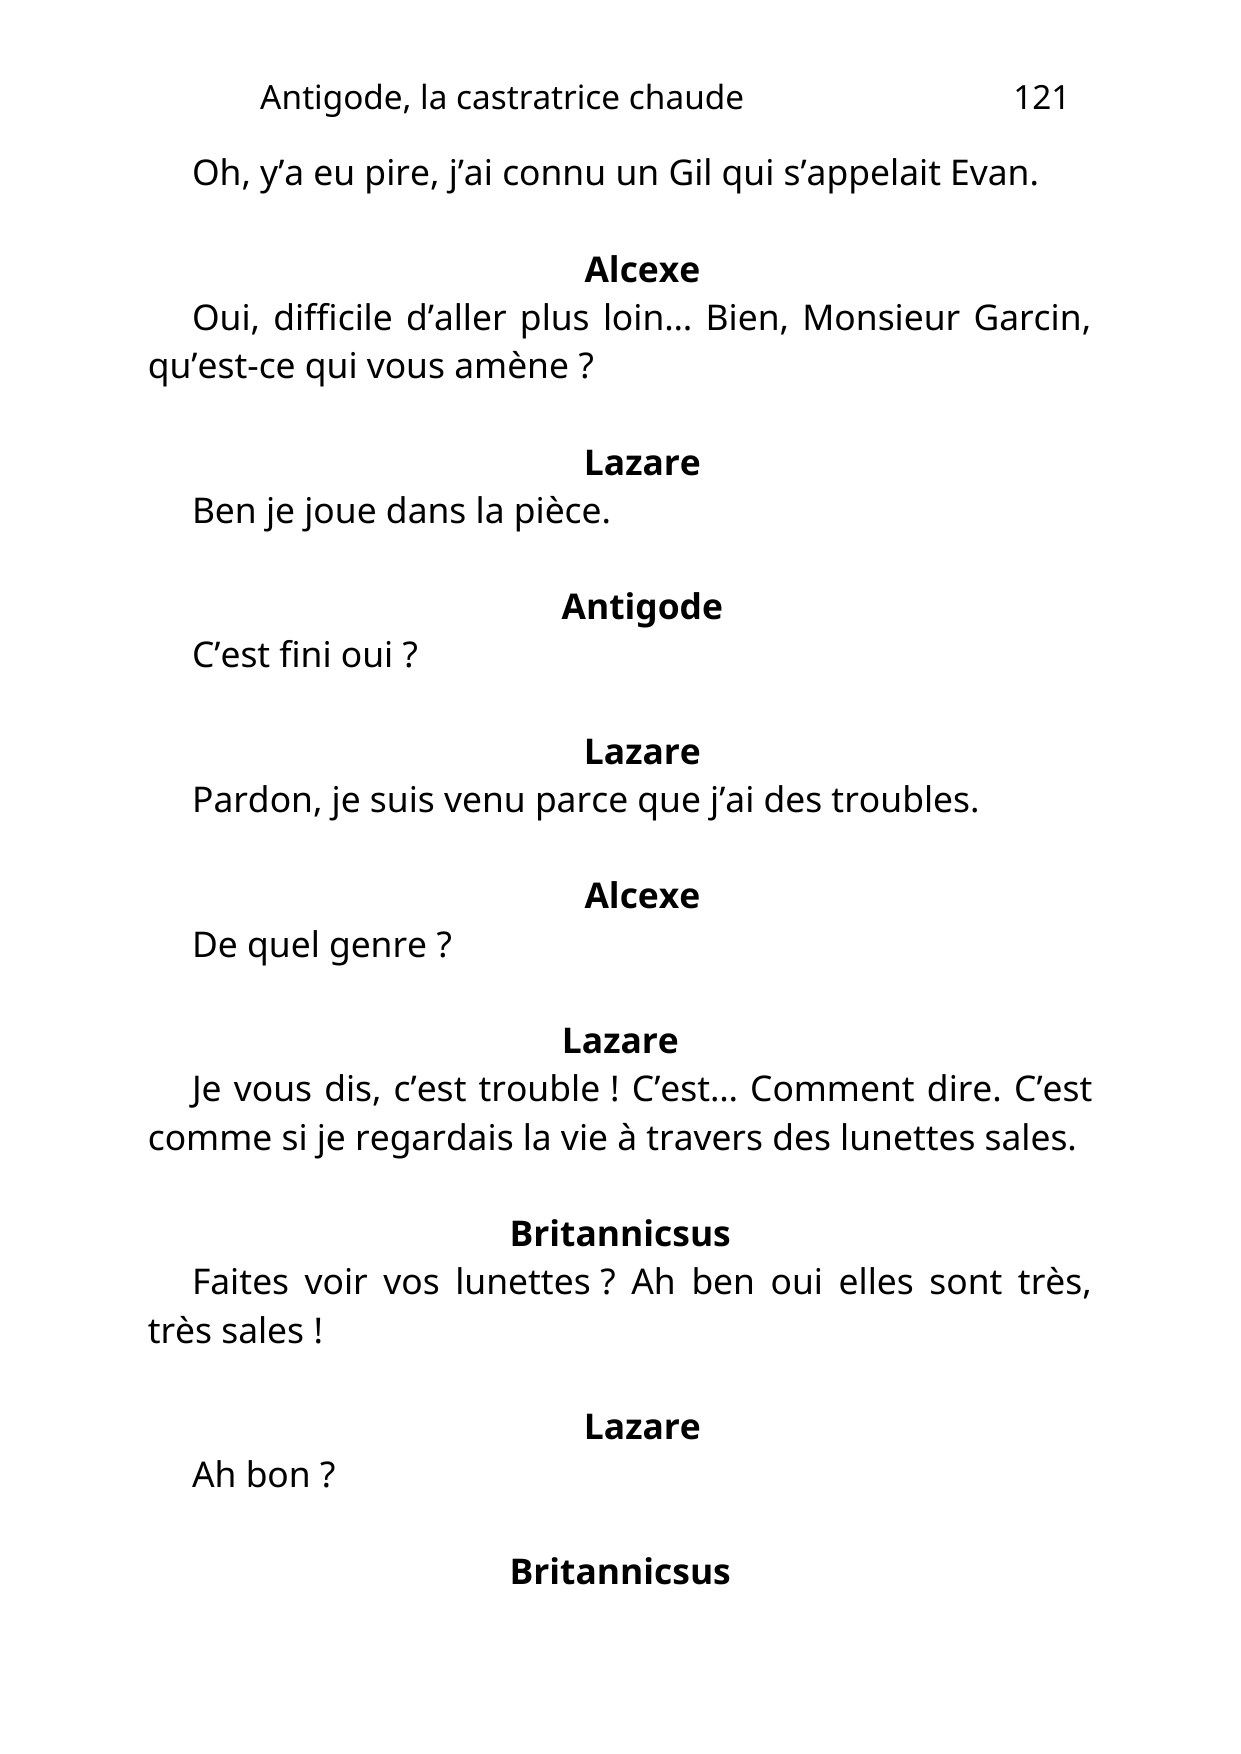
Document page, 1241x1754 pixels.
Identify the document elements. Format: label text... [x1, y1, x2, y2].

text Alcexe [148, 871, 1093, 919]
text Pardon, je suis venu parce que j’ai des troubles. [148, 774, 1093, 823]
text Alcexe [148, 244, 1093, 292]
text Lazare [148, 437, 1093, 485]
text Britannicsus [148, 1546, 1093, 1594]
text Ah bon ? [148, 1450, 1093, 1498]
text Oh, y’a eu pire, j’ai connu un Gil qui s’appelait Evan. [148, 148, 1093, 196]
text C’est fini oui ? [148, 630, 1093, 678]
text Faites voir vos lunettes ? Ah ben oui elles sont très, très sales ! [148, 1257, 1093, 1353]
text Oui, difficile d’aller plus loin… Bien, Monsieur Garcin, qu’est-ce qui vous amène ? [148, 292, 1093, 389]
text De quel genre ? [148, 919, 1093, 967]
text Antigode [148, 582, 1093, 630]
text Britannicsus [148, 1160, 1093, 1257]
text Lazare [148, 1402, 1093, 1450]
text Ben je joue dans la pièce. [148, 485, 1093, 533]
text Lazare [148, 726, 1093, 774]
text Lazare [148, 967, 1093, 1064]
text Je vous dis, c’est trouble ! C’est… Comment dire. C’est comme si je regardais la vie à travers des lunettes sales. [148, 1064, 1093, 1160]
